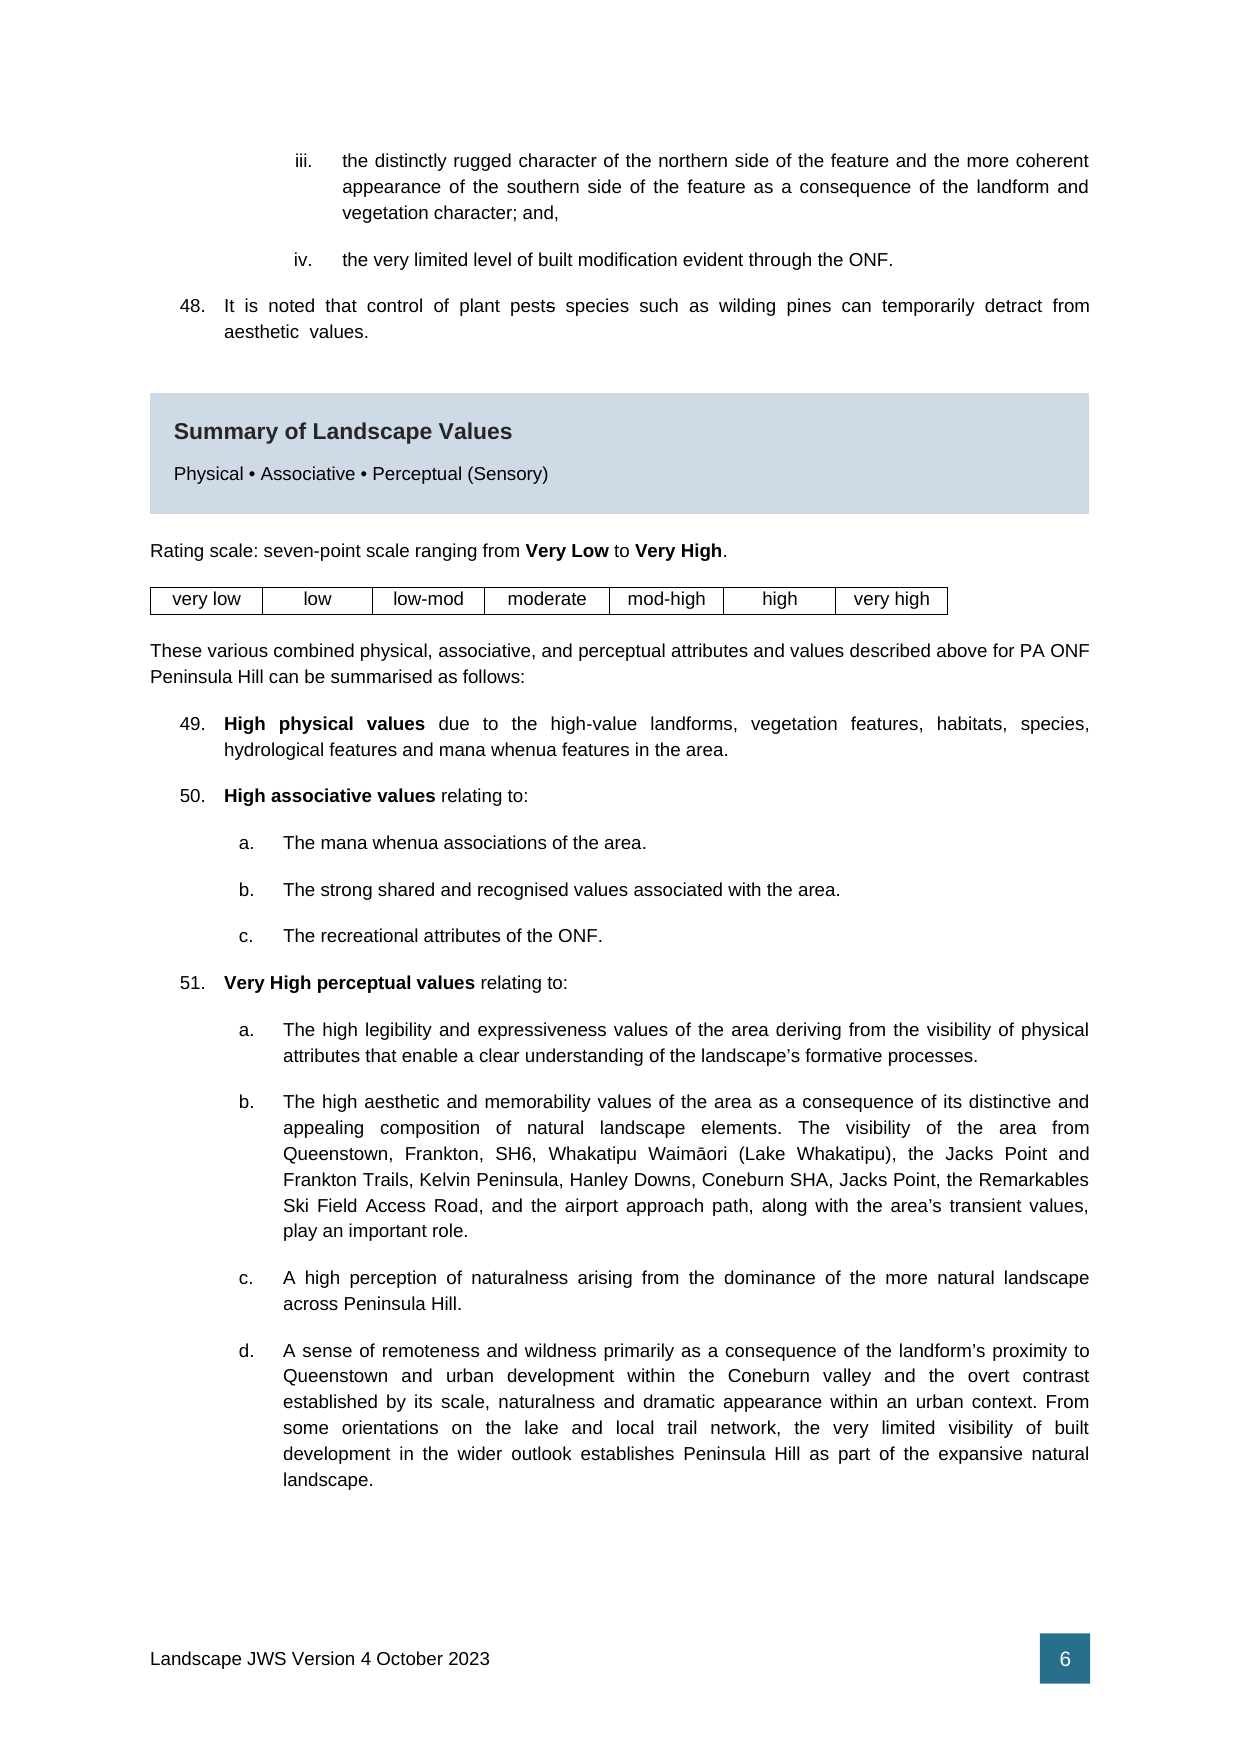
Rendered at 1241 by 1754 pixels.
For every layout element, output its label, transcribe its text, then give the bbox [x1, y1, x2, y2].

table_header moderate [485, 588, 609, 613]
text the very limited level of built modification evident through the ONF. [312, 248, 1090, 270]
text It is noted that control of plant pests species such as wilding pines can temporarily detract from aesthetic values. [179, 295, 1090, 342]
text A sense of remoteness and wildness primarily as a consequence of the landform’s proximity to Queenstown and urban development within the Coneburn valley and the overt contrast established by its scale, naturalness and dramatic appearance within an urban context. From some orientations on the lake and local trail network, the very limited visibility of built development in the wider outlook establishes Peninsula Hill as part of the expansive natural landscape. [239, 1339, 1090, 1490]
table_header low-mod [373, 588, 484, 613]
table_header low [263, 588, 372, 613]
text The strong shared and recognised values associated with the area. [239, 879, 1090, 900]
table_header high [724, 588, 835, 613]
table_header mod-high [610, 588, 723, 613]
text Very High perceptual values relating to: [179, 972, 1090, 993]
text The high legibility and expressiveness values of the area deriving from the visibility of physical attributes that enable a clear understanding of the landscape’s formative processes. [239, 1019, 1090, 1066]
text The mana whenua associations of the area. [239, 832, 1090, 853]
table_header Summary of Landscape Values Physical • Associative • Perceptual (Sensory) [150, 393, 1089, 514]
text Rating scale: seven-point scale ranging from Very Low to Very High. [150, 540, 1090, 561]
text The recreational attributes of the ONF. [239, 925, 1090, 947]
text the distinctly rugged character of the northern side of the feature and the more coherent appearance of the southern side of the feature as a consequence of the landform and vegetation character; and, [312, 150, 1090, 223]
text These various combined physical, associative, and perceptual attributes and values described above for PA ONF Peninsula Hill can be summarised as follows: [150, 640, 1090, 688]
text High associative values relating to: [179, 785, 1090, 807]
table_header very low [151, 588, 262, 613]
table_header very high [836, 588, 947, 613]
text High physical values due to the high-value landforms, vegetation features, habitats, species, hydrological features and mana whenua features in the area. [179, 713, 1090, 760]
text The high aesthetic and memorability values of the area as a consequence of its distinctive and appealing composition of natural landscape elements. The visibility of the area from Queenstown, Frankton, SH6, Whakatipu Waimāori (Lake Whakatipu), the Jacks Point and Frankton Trails, Kelvin Peninsula, Hanley Downs, Coneburn SHA, Jacks Point, the Remarkables Ski Field Access Road, and the airport approach path, along with the area’s transient values, play an important role. [239, 1091, 1090, 1242]
text A high perception of naturalness arising from the dominance of the more natural landscape across Peninsula Hill. [239, 1267, 1090, 1314]
